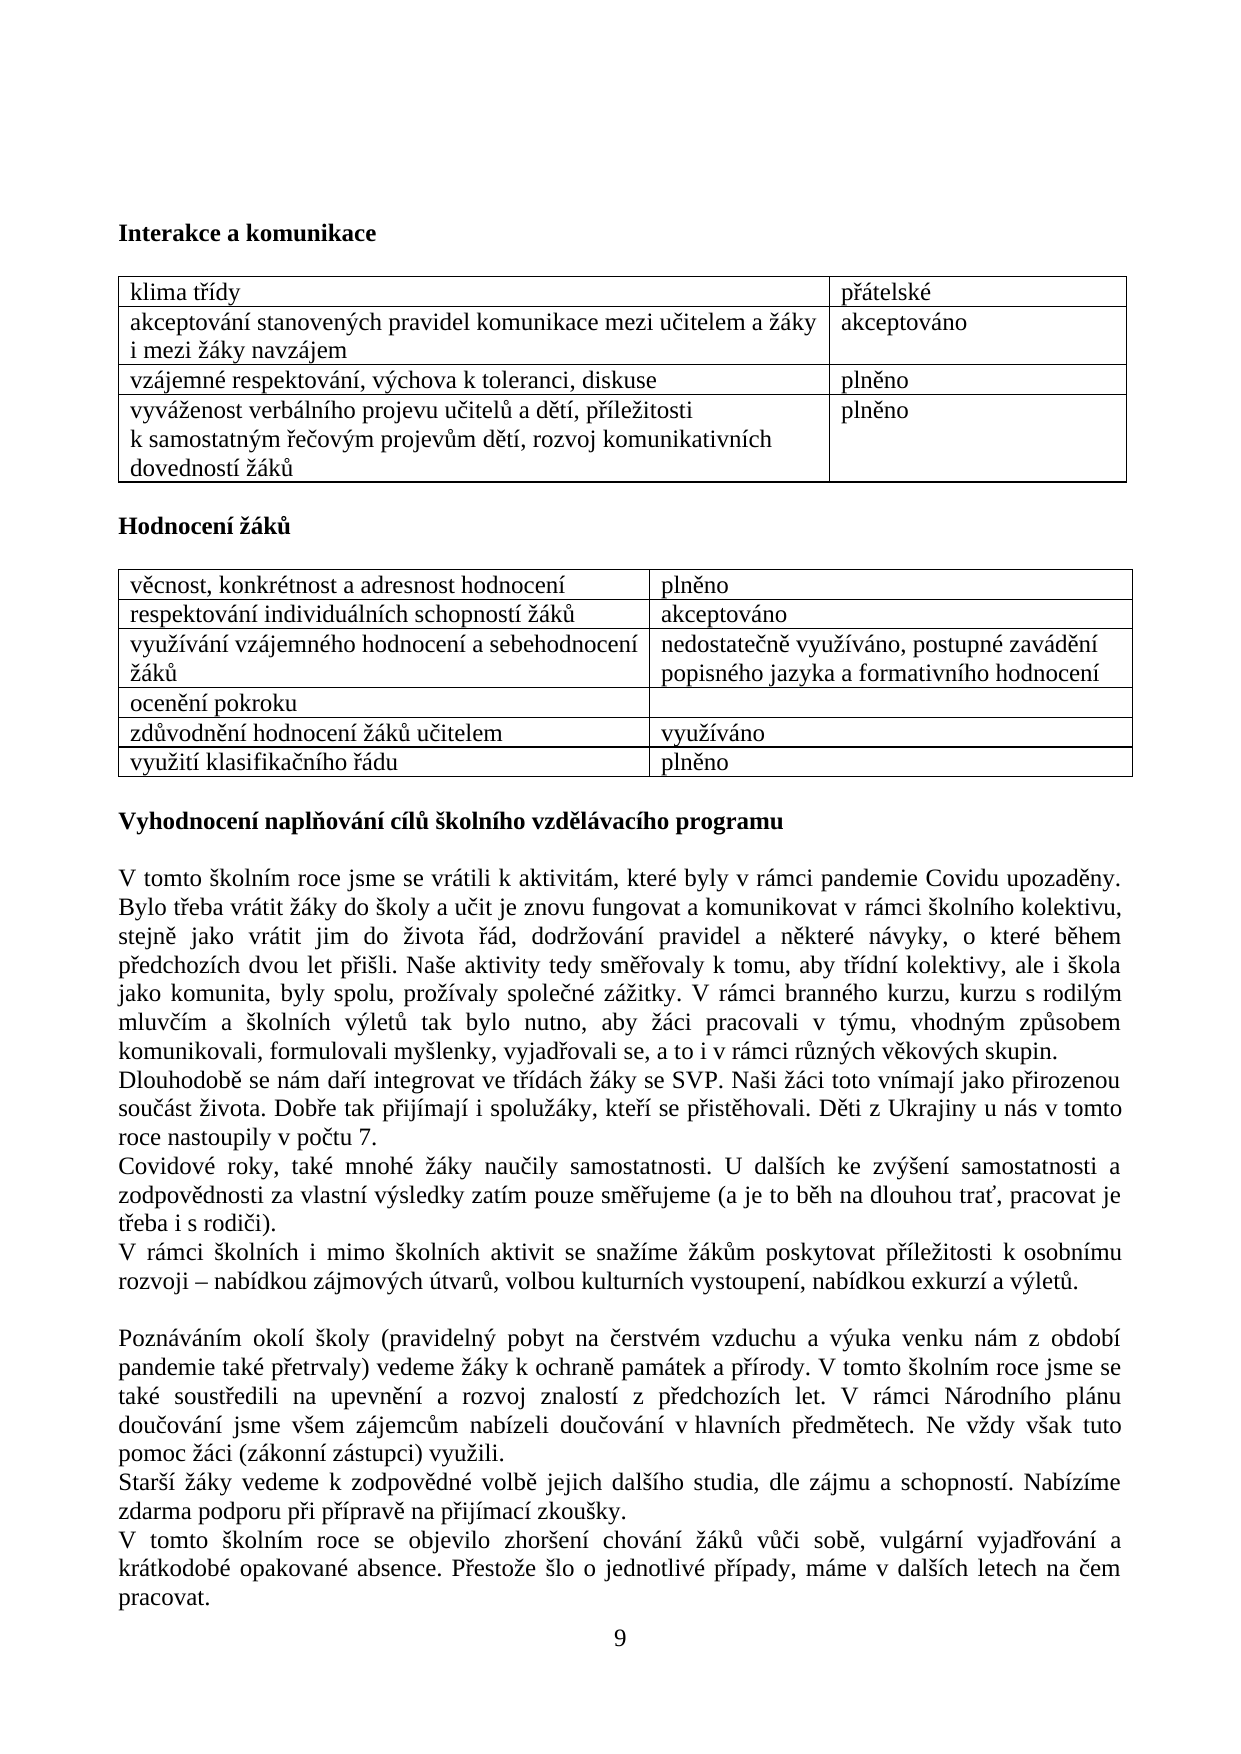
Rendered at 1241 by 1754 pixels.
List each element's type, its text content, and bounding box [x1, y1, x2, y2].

text Hodnocení žáků [118, 511, 1122, 540]
table_cell vzájemné respektování, výchova k toleranci, diskuse [119, 365, 829, 394]
text V rámci školních i mimo školních aktivit se snažíme žákům poskytovat příležitosti k osobnímu rozvoji – nabídkou zájmových útvarů, volbou kulturních vystoupení, nabídkou exkurzí a výletů. [118, 1237, 1122, 1295]
text Starší žáky vedeme k zodpovědné volbě jejich dalšího studia, dle zájmu a schopností. Nabízíme zdarma podporu při přípravě na přijímací zkoušky. [118, 1467, 1122, 1525]
table_cell akceptováno [650, 600, 1132, 628]
table_header klima třídy [119, 277, 829, 306]
table_cell využití klasifikačního řádu [119, 748, 649, 776]
table_cell respektování individuálních schopností žáků [119, 600, 649, 628]
table_cell zdůvodnění hodnocení žáků učitelem [119, 718, 649, 746]
table_header přátelské [830, 277, 1126, 306]
text Interakce a komunikace [118, 218, 1122, 247]
table_cell [650, 688, 1132, 717]
text Covidové roky, také mnohé žáky naučily samostatnosti. U dalších ke zvýšení samostatnosti a zodpovědnosti za vlastní výsledky zatím pouze směřujeme (a je to běh na dlouhou trať, pracovat je třeba i s rodiči). [118, 1151, 1122, 1237]
table_cell vyváženost verbálního projevu učitelů a dětí, příležitosti k samostatným řečovým projevům dětí, rozvoj komunikativních dovedností žáků [119, 395, 829, 481]
table_cell plněno [650, 748, 1132, 776]
text V tomto školním roce se objevilo zhoršení chování žáků vůči sobě, vulgární vyjadřování a krátkodobé opakované absence. Přestože šlo o jednotlivé případy, máme v dalších letech na čem pracovat. [118, 1525, 1122, 1611]
table_cell plněno [830, 365, 1126, 394]
table_cell akceptování stanovených pravidel komunikace mezi učitelem a žáky i mezi žáky navzájem [119, 307, 829, 364]
text Vyhodnocení naplňování cílů školního vzdělávacího programu [118, 806, 1122, 835]
text Poznáváním okolí školy (pravidelný pobyt na čerstvém vzduchu a výuka venku nám z období pandemie také přetrvaly) vedeme žáky k ochraně památek a přírody. V tomto školním roce jsme se také soustředili na upevnění a rozvoj znalostí z předchozích let. V rámci Národního plánu doučování jsme všem zájemcům nabízeli doučování v hlavních předmětech. Ne vždy však tuto pomoc žáci (zákonní zástupci) využili. [118, 1323, 1122, 1467]
text Dlouhodobě se nám daří integrovat ve třídách žáky se SVP. Naši žáci toto vnímají jako přirozenou součást života. Dobře tak přijímají i spolužáky, kteří se přistěhovali. Děti z Ukrajiny u nás v tomto roce nastoupily v počtu 7. [118, 1065, 1122, 1151]
table_cell využíváno [650, 718, 1132, 746]
text V tomto školním roce jsme se vrátili k aktivitám, které byly v rámci pandemie Covidu upozaděny. Bylo třeba vrátit žáky do školy a učit je znovu fungovat a komunikovat v rámci školního kolektivu, stejně jako vrátit jim do života řád, dodržování pravidel a některé návyky, o které během předchozích dvou let přišli. Naše aktivity tedy směřovaly k tomu, aby třídní kolektivy, ale i škola jako komunita, byly spolu, prožívaly společné zážitky. V rámci branného kurzu, kurzu s rodilým mluvčím a školních výletů tak bylo nutno, aby žáci pracovali v týmu, vhodným způsobem komunikovali, formulovali myšlenky, vyjadřovali se, a to i v rámci různých věkových skupin. [118, 863, 1122, 1065]
table_cell nedostatečně využíváno, postupné zavádění popisného jazyka a formativního hodnocení [650, 629, 1132, 687]
table_header plněno [650, 570, 1132, 598]
table_header věcnost, konkrétnost a adresnost hodnocení [119, 570, 649, 598]
table_cell plněno [830, 395, 1126, 481]
table_cell ocenění pokroku [119, 688, 649, 717]
table_cell využívání vzájemného hodnocení a sebehodnocení žáků [119, 629, 649, 687]
table_cell akceptováno [830, 307, 1126, 364]
